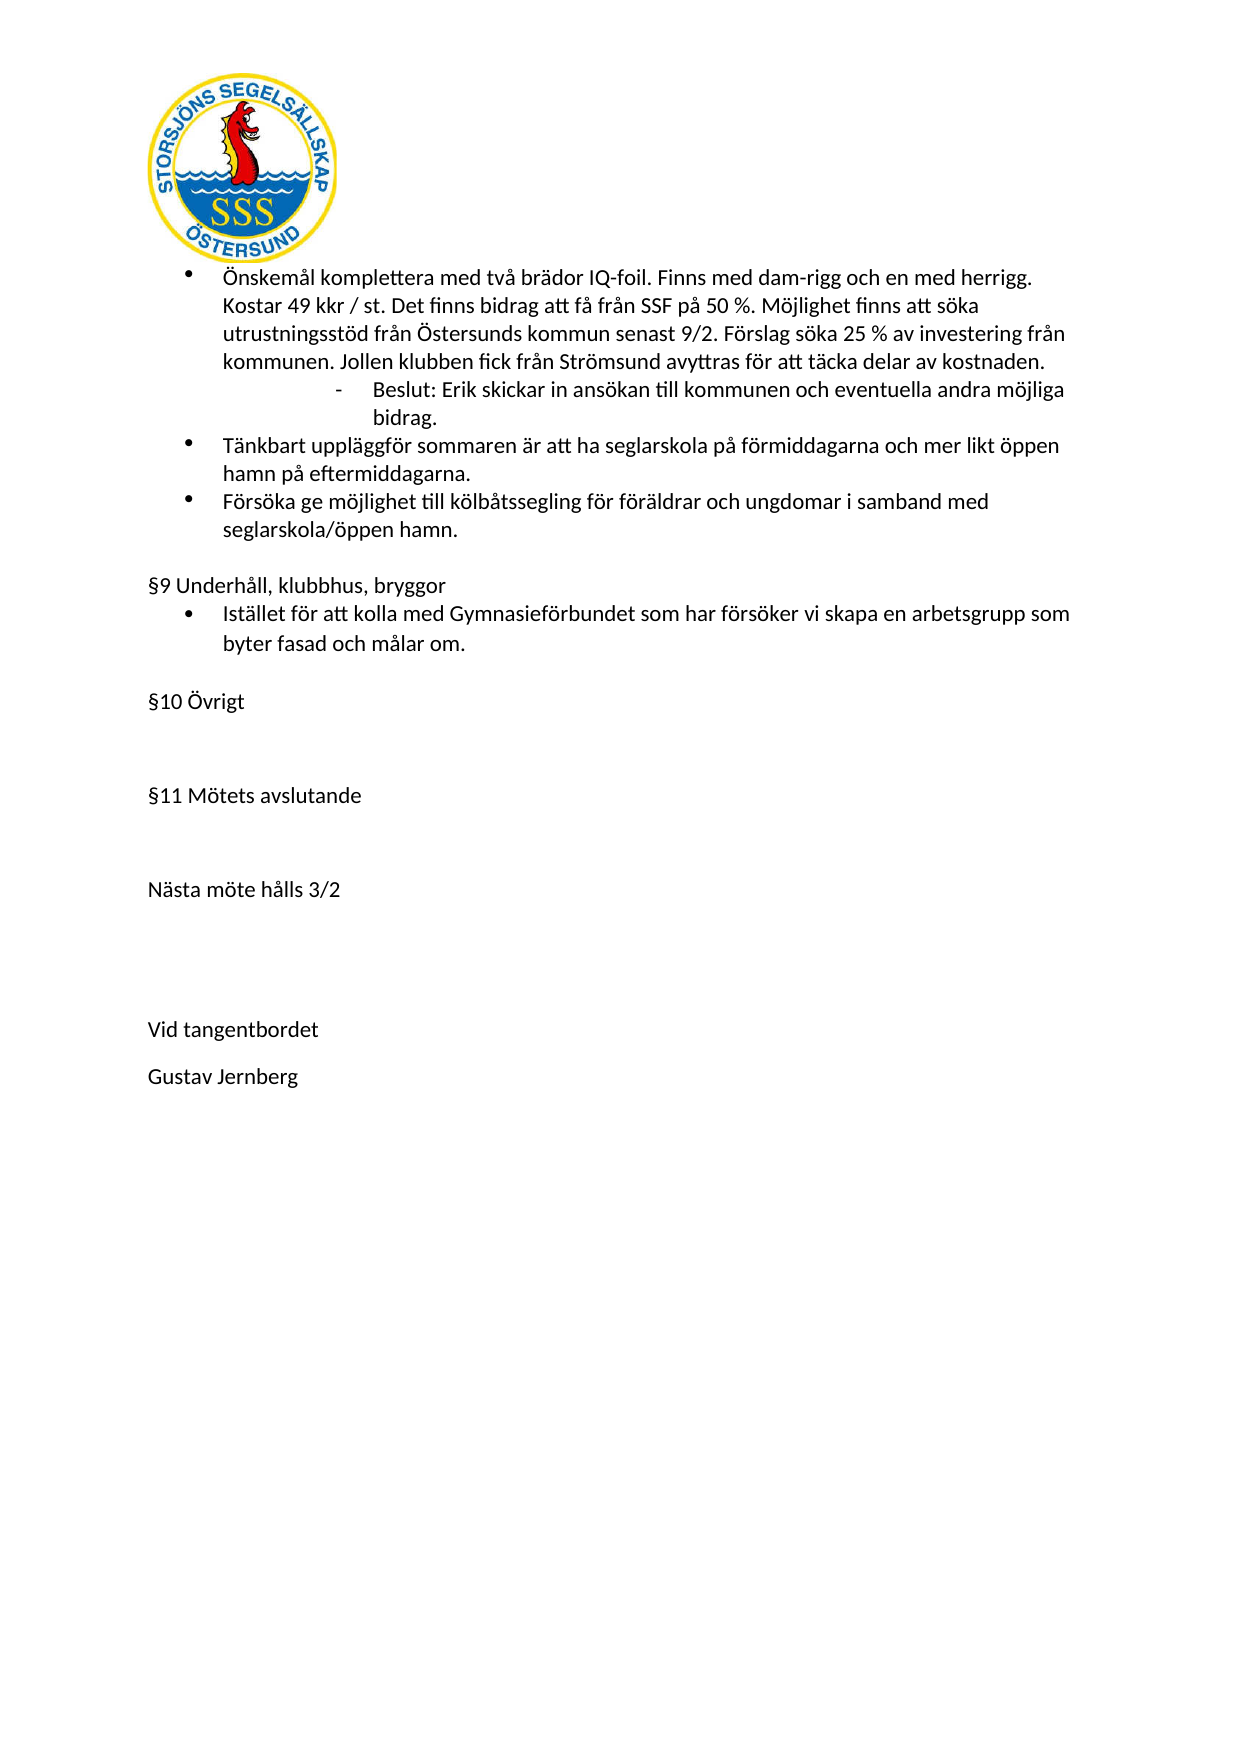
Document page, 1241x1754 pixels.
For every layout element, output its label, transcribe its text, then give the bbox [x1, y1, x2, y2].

text §9 Underhåll, klubbhus, bryggor [148, 571, 1093, 599]
text Vid tangentbordet [148, 1016, 1093, 1044]
text §11 Mötets avslutande [148, 781, 1093, 809]
list Beslut: Erik skickar in ansökan till kommunen och eventuella andra möjliga bidrag. [335, 375, 1093, 431]
text Nästa möte hålls 3/2 [148, 875, 1093, 903]
text §10 Övrigt [148, 687, 1093, 716]
list Försöka ge möjlighet till kölbåtssegling för föräldrar och ungdomar i samband med seglarskola/öppen hamn. [185, 487, 1093, 543]
list Önskemål komplettera med två brädor IQ-foil. Finns med dam-rigg och en med herrigg. Kostar 49 kkr / st. Det finns bidrag att få från SSF på 50 %. Möjlighet finns att söka utrustningsstöd från Östersunds kommun senast 9/2. Förslag söka 25 % av investering från kommunen. Jollen klubben fick från Strömsund avyttras för att täcka delar av kostnaden. [185, 263, 1093, 375]
list Tänkbart uppläggför sommaren är att ha seglarskola på förmiddagarna och mer likt öppen hamn på eftermiddagarna. [185, 431, 1093, 487]
text Gustav Jernberg [148, 1062, 1093, 1091]
list Istället för att kolla med Gymnasieförbundet som har försöker vi skapa en arbetsgrupp som byter fasad och målar om. [185, 599, 1093, 657]
